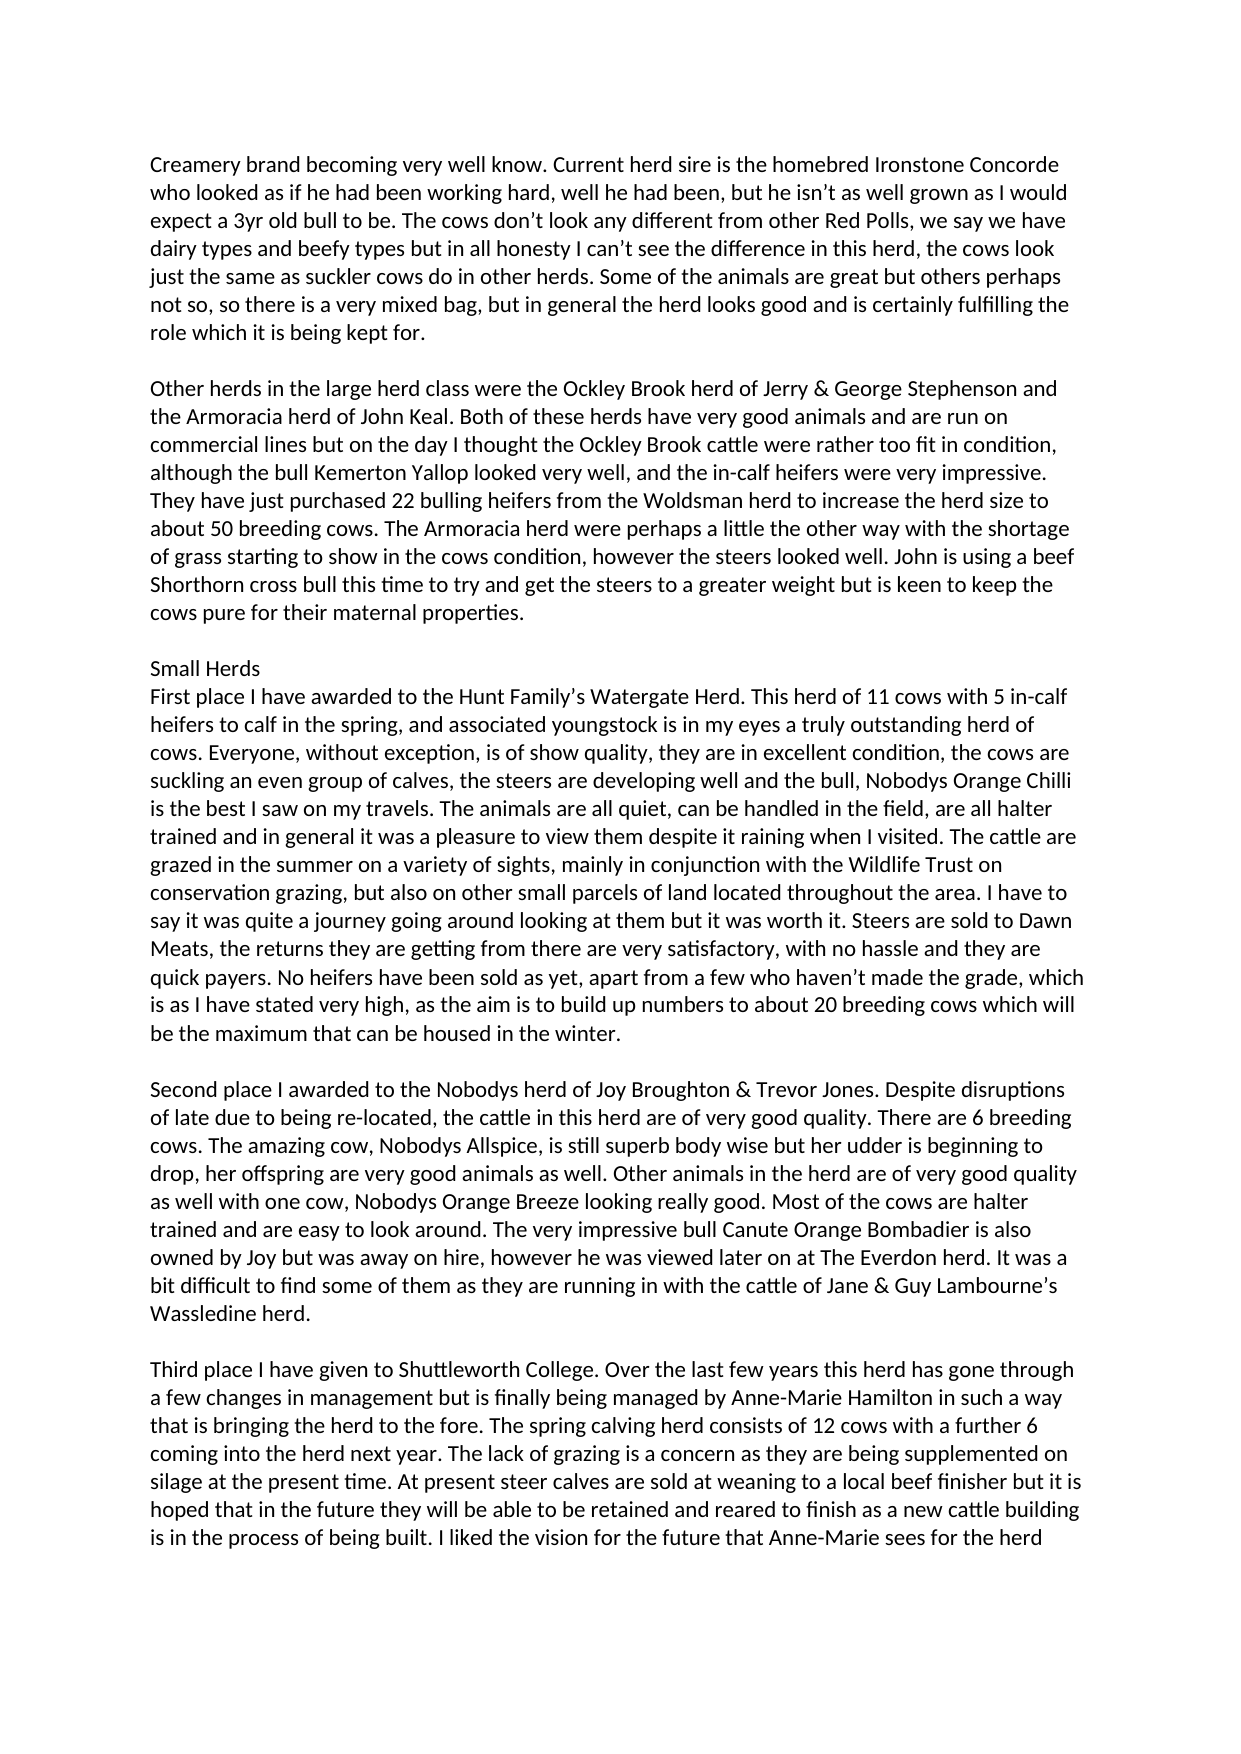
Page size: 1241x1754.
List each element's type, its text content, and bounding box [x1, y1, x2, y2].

text Small Herds [150, 654, 1090, 682]
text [150, 150, 1090, 346]
text First place I have awarded to the Hunt Family’s Watergate Herd. This herd of 11 cows with 5 in-calf heifers to calf in the spring, and associated youngstock is in my eyes a truly outstanding herd of cows. Everyone, without exception, is of show quality, they are in excellent condition, the cows are suckling an even group of calves, the steers are developing well and the bull, Nobodys Orange Chilli is the best I saw on my travels. The animals are all quiet, can be handled in the field, are all halter trained and in general it was a pleasure to view them despite it raining when I visited. The cattle are grazed in the summer on a variety of sights, mainly in conjunction with the Wildlife Trust on conservation grazing, but also on other small parcels of land located throughout the area. I have to say it was quite a journey going around looking at them but it was worth it. Steers are sold to Dawn Meats, the returns they are getting from there are very satisfactory, with no hassle and they are quick payers. No heifers have been sold as yet, apart from a few who haven’t made the grade, which is as I have stated very high, as the aim is to build up numbers to about 20 breeding cows which will be the maximum that can be housed in the winter. [150, 682, 1090, 1047]
text Other herds in the large herd class were the Ockley Brook herd of Jerry & George Stephenson and the Armoracia herd of John Keal. Both of these herds have very good animals and are run on commercial lines but on the day I thought the Ockley Brook cattle were rather too fit in condition, although the bull Kemerton Yallop looked very well, and the in-calf heifers were very impressive. They have just purchased 22 bulling heifers from the Woldsman herd to increase the herd size to about 50 breeding cows. The Armoracia herd were perhaps a little the other way with the shortage of grass starting to show in the cows condition, however the steers looked well. John is using a beef Shorthorn cross bull this time to try and get the steers to a greater weight but is keen to keep the cows pure for their maternal properties. [150, 374, 1090, 626]
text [150, 1355, 1090, 1551]
text Second place I awarded to the Nobodys herd of Joy Broughton & Trevor Jones. Despite disruptions of late due to being re-located, the cattle in this herd are of very good quality. There are 6 breeding cows. The amazing cow, Nobodys Allspice, is still superb body wise but her udder is beginning to drop, her offspring are very good animals as well. Other animals in the herd are of very good quality as well with one cow, Nobodys Orange Breeze looking really good. Most of the cows are halter trained and are easy to look around. The very impressive bull Canute Orange Bombadier is also owned by Joy but was away on hire, however he was viewed later on at The Everdon herd. It was a bit difficult to find some of them as they are running in with the cattle of Jane & Guy Lambourne’s Wassledine herd. [150, 1075, 1090, 1327]
